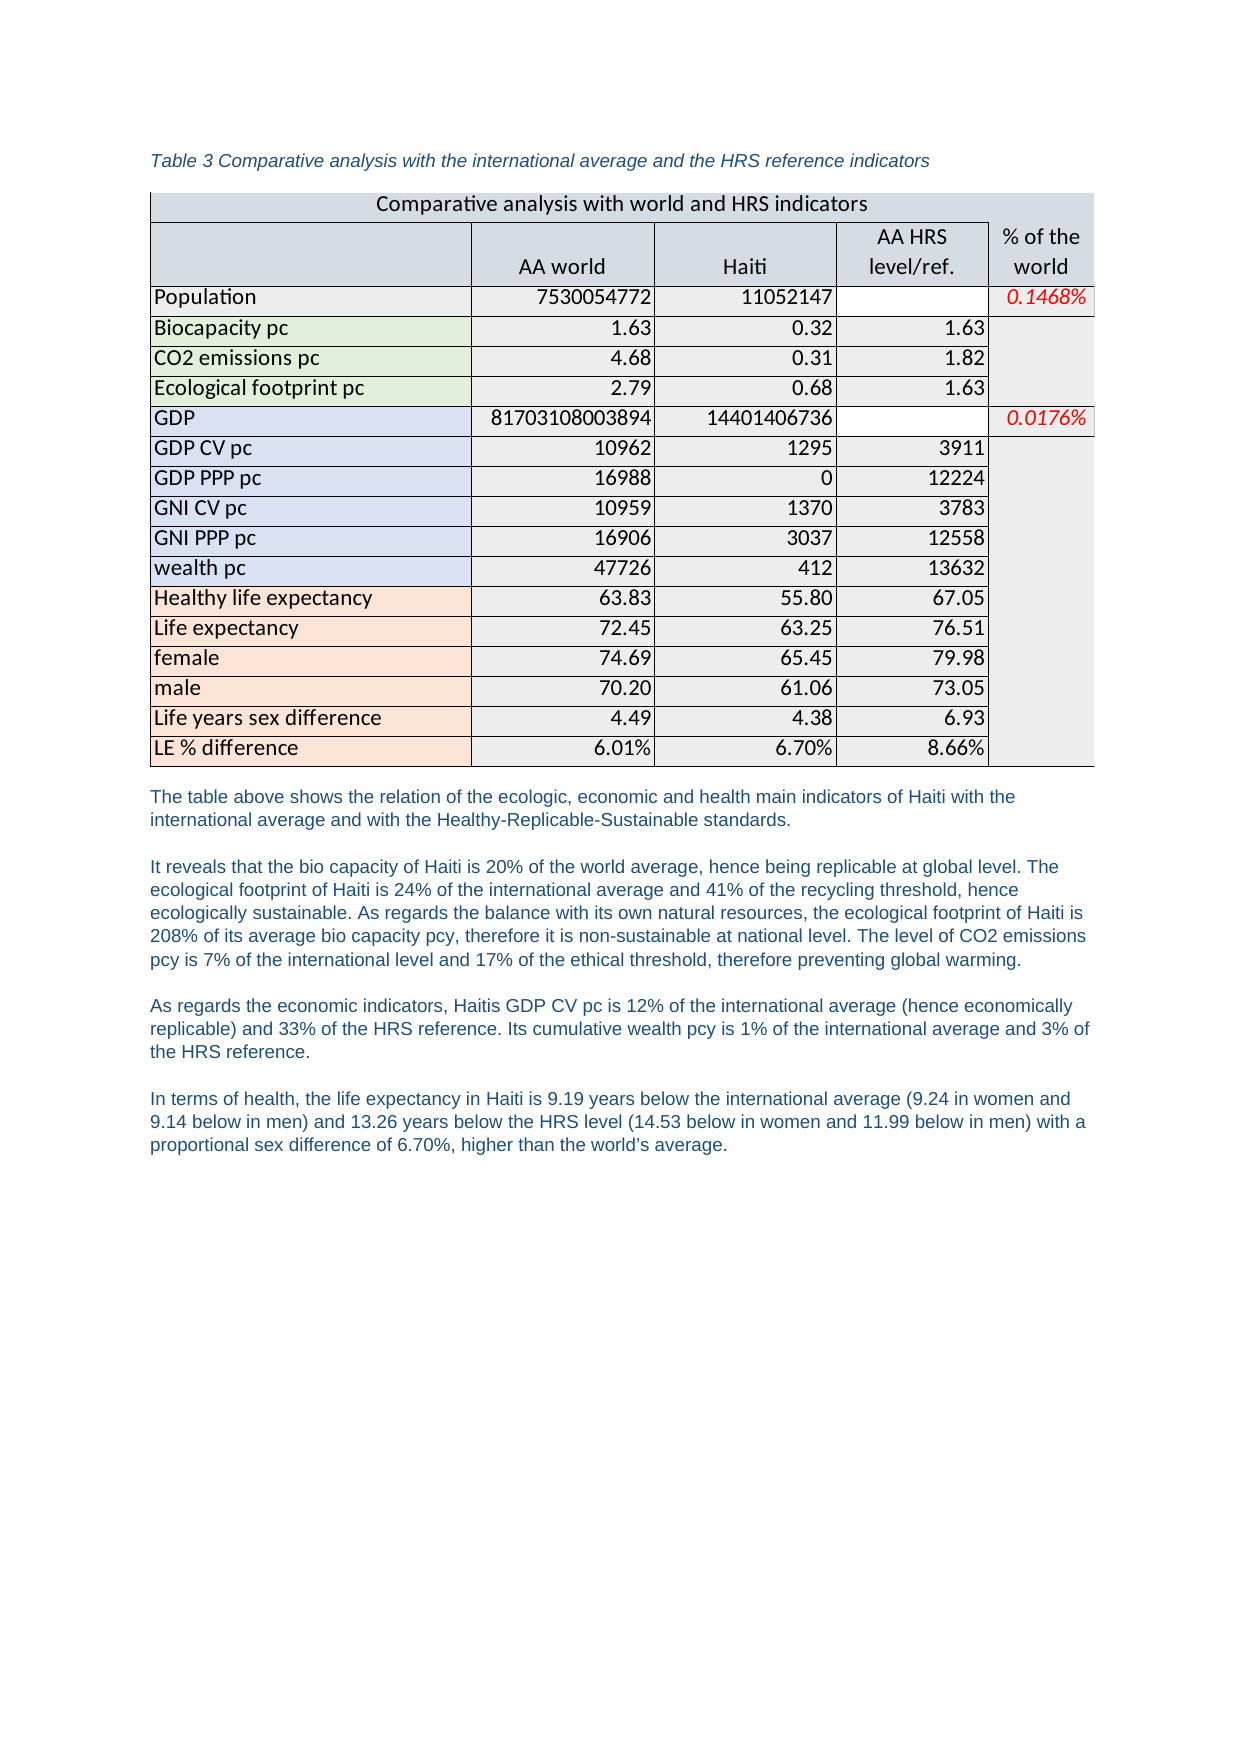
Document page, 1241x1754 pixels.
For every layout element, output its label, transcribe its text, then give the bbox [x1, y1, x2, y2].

text In terms of health, the life expectancy in Haiti is 9.19 years below the international average (9.24 in women and 9.14 below in men) and 13.26 years below the HRS level (14.53 below in women and 11.99 below in men) with a proportional sex difference of 6.70%, higher than the world’s average. [150, 1088, 1090, 1156]
text Table 3 Comparative analysis with the international average and the HRS reference indicators [150, 150, 1090, 172]
text As regards the economic indicators, Haitis GDP CV pc is 12% of the international average (hence economically replicable) and 33% of the HRS reference. Its cumulative wealth pcy is 1% of the international average and 3% of the HRS reference. [150, 995, 1090, 1063]
text The table above shows the relation of the ecologic, economic and health main indicators of Haiti with the international average and with the Healthy-Replicable-Sustainable standards. [150, 786, 1090, 831]
text It reveals that the bio capacity of Haiti is 20% of the world average, hence being replicable at global level. The ecological footprint of Haiti is 24% of the international average and 41% of the recycling threshold, hence ecologically sustainable. As regards the balance with its own natural resources, the ecological footprint of Haiti is 208% of its average bio capacity pcy, therefore it is non-sustainable at national level. The level of CO2 emissions pcy is 7% of the international level and 17% of the ethical threshold, therefore preventing global warming. [150, 855, 1090, 970]
